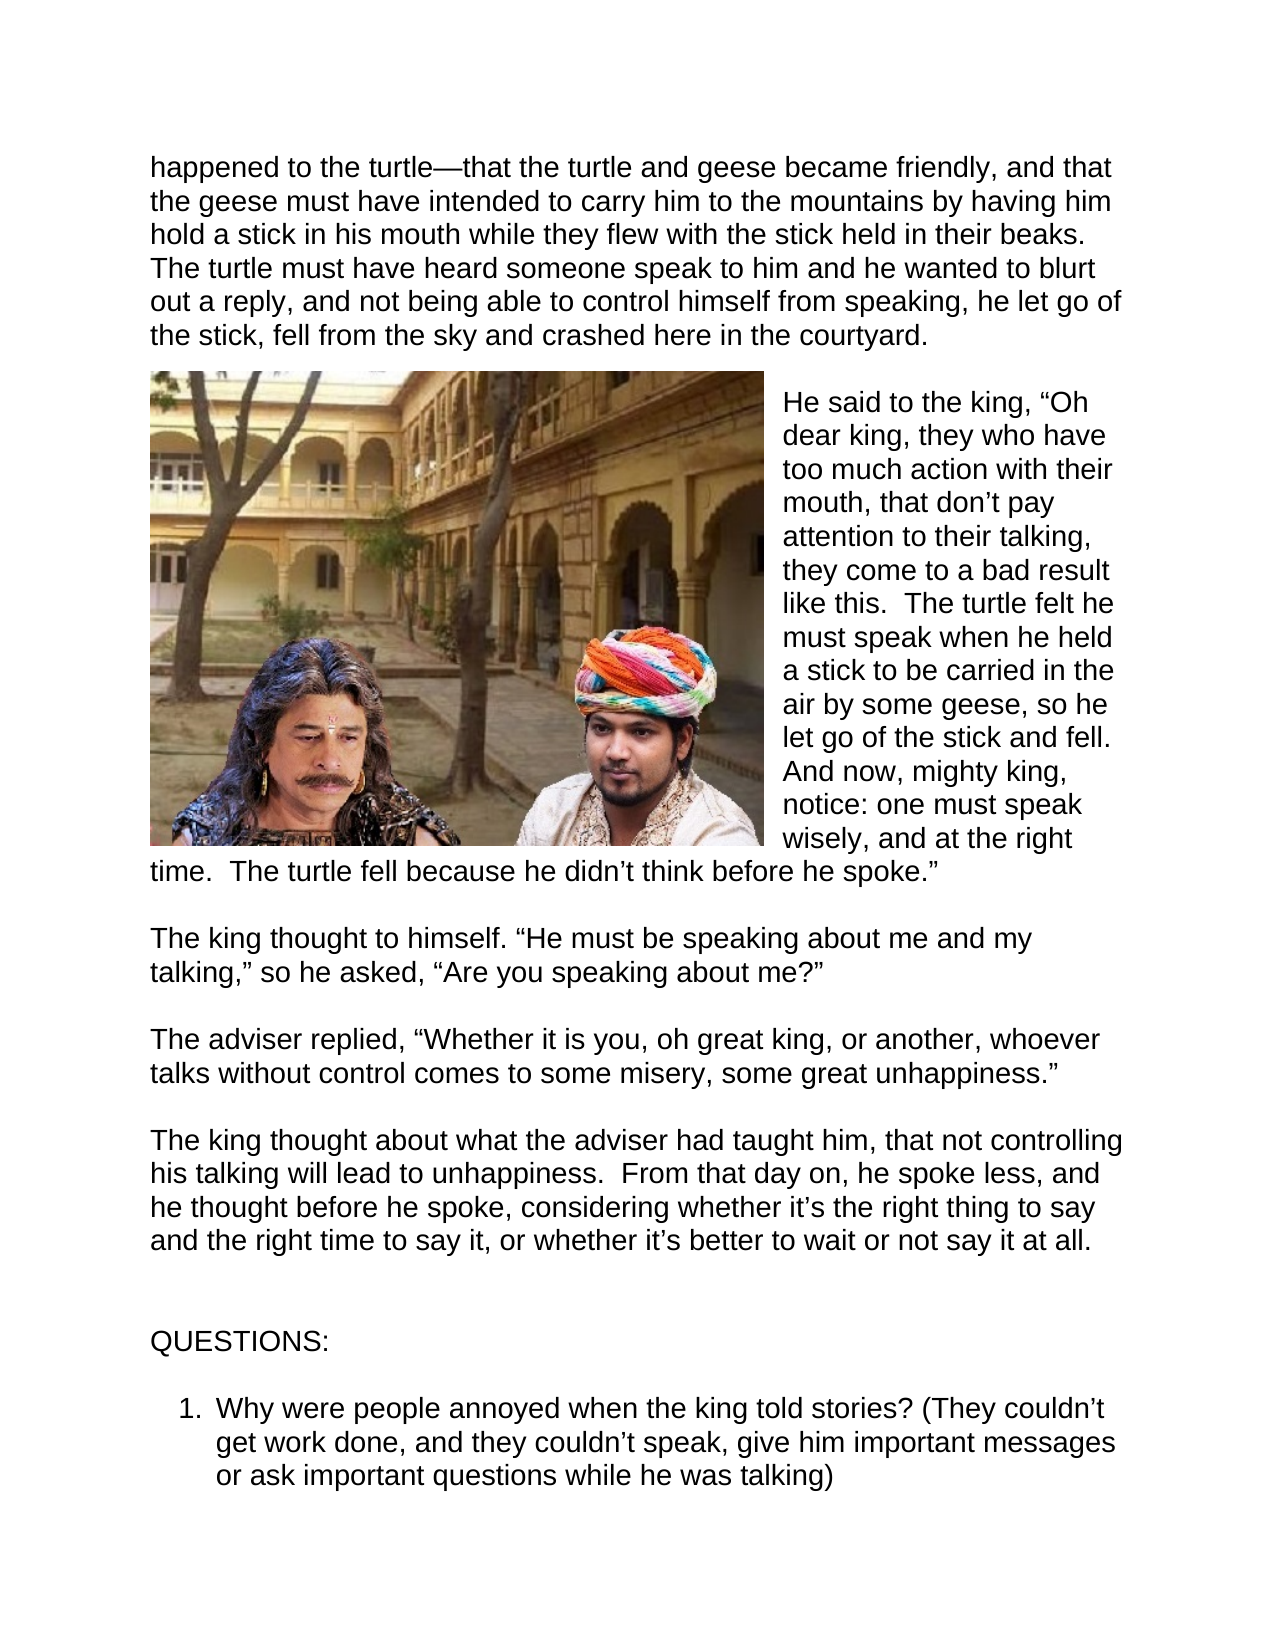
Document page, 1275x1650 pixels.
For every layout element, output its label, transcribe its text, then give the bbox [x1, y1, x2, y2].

picture [150, 371, 764, 846]
text The king thought to himself. “He must be speaking about me and my talking,” so he asked, “Are you speaking about me?” [150, 921, 1125, 988]
text The king thought about what the adviser had taught him, that not controlling his talking will lead to unhappiness. From that day on, he spoke less, and he thought before he spoke, considering whether it’s the right thing to say and the right time to say it, or whether it’s better to wait or not say it at all. [150, 1123, 1125, 1257]
list Why were people annoyed when the king told stories? (They couldn’t get work done, and they couldn’t speak, give him important messages or ask important questions while he was talking) [178, 1391, 1125, 1492]
text The adviser replied, “Whether it is you, oh great king, or another, whoever talks without control comes to some misery, some great unhappiness.” [150, 1022, 1125, 1089]
text QUESTIONS: [150, 1324, 1125, 1357]
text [150, 150, 1125, 351]
